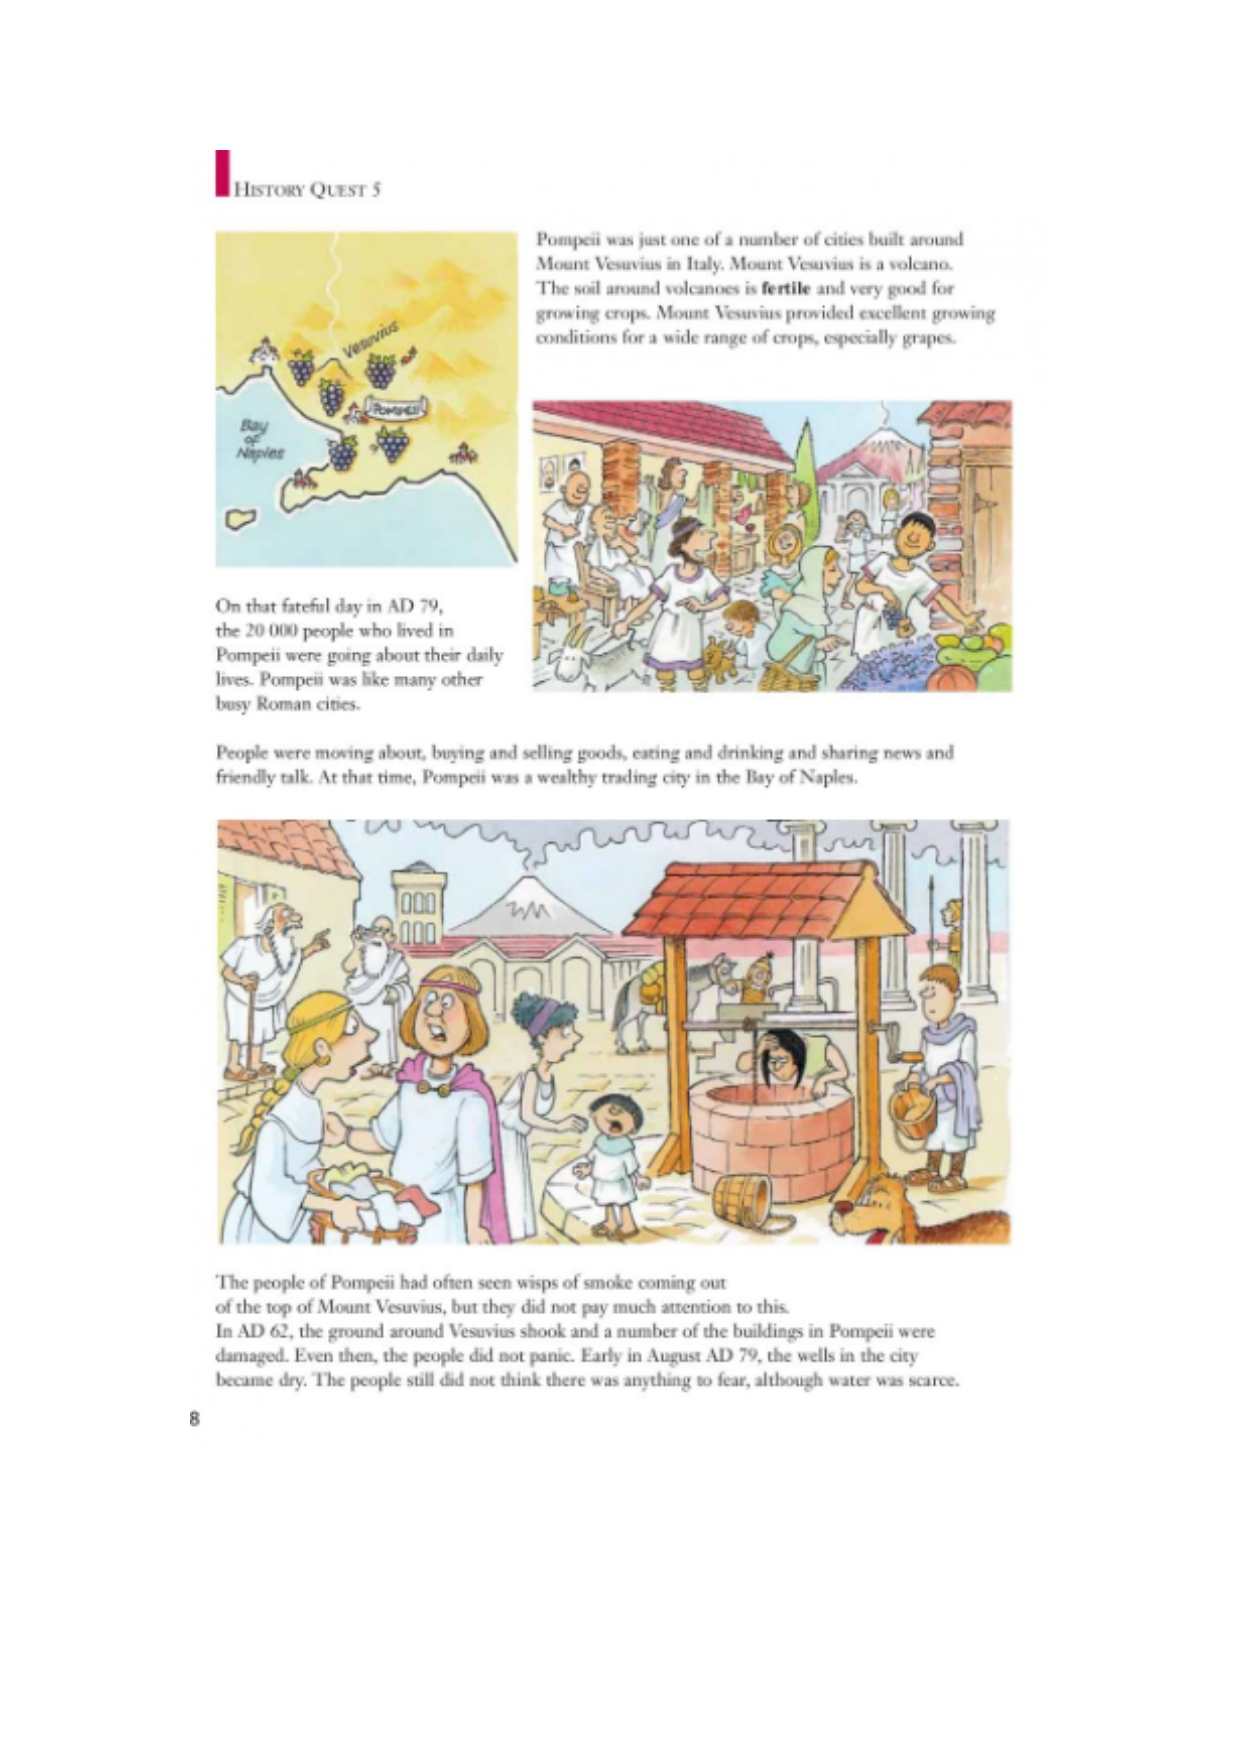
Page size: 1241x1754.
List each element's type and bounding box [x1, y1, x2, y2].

picture [190, 150, 1050, 1447]
